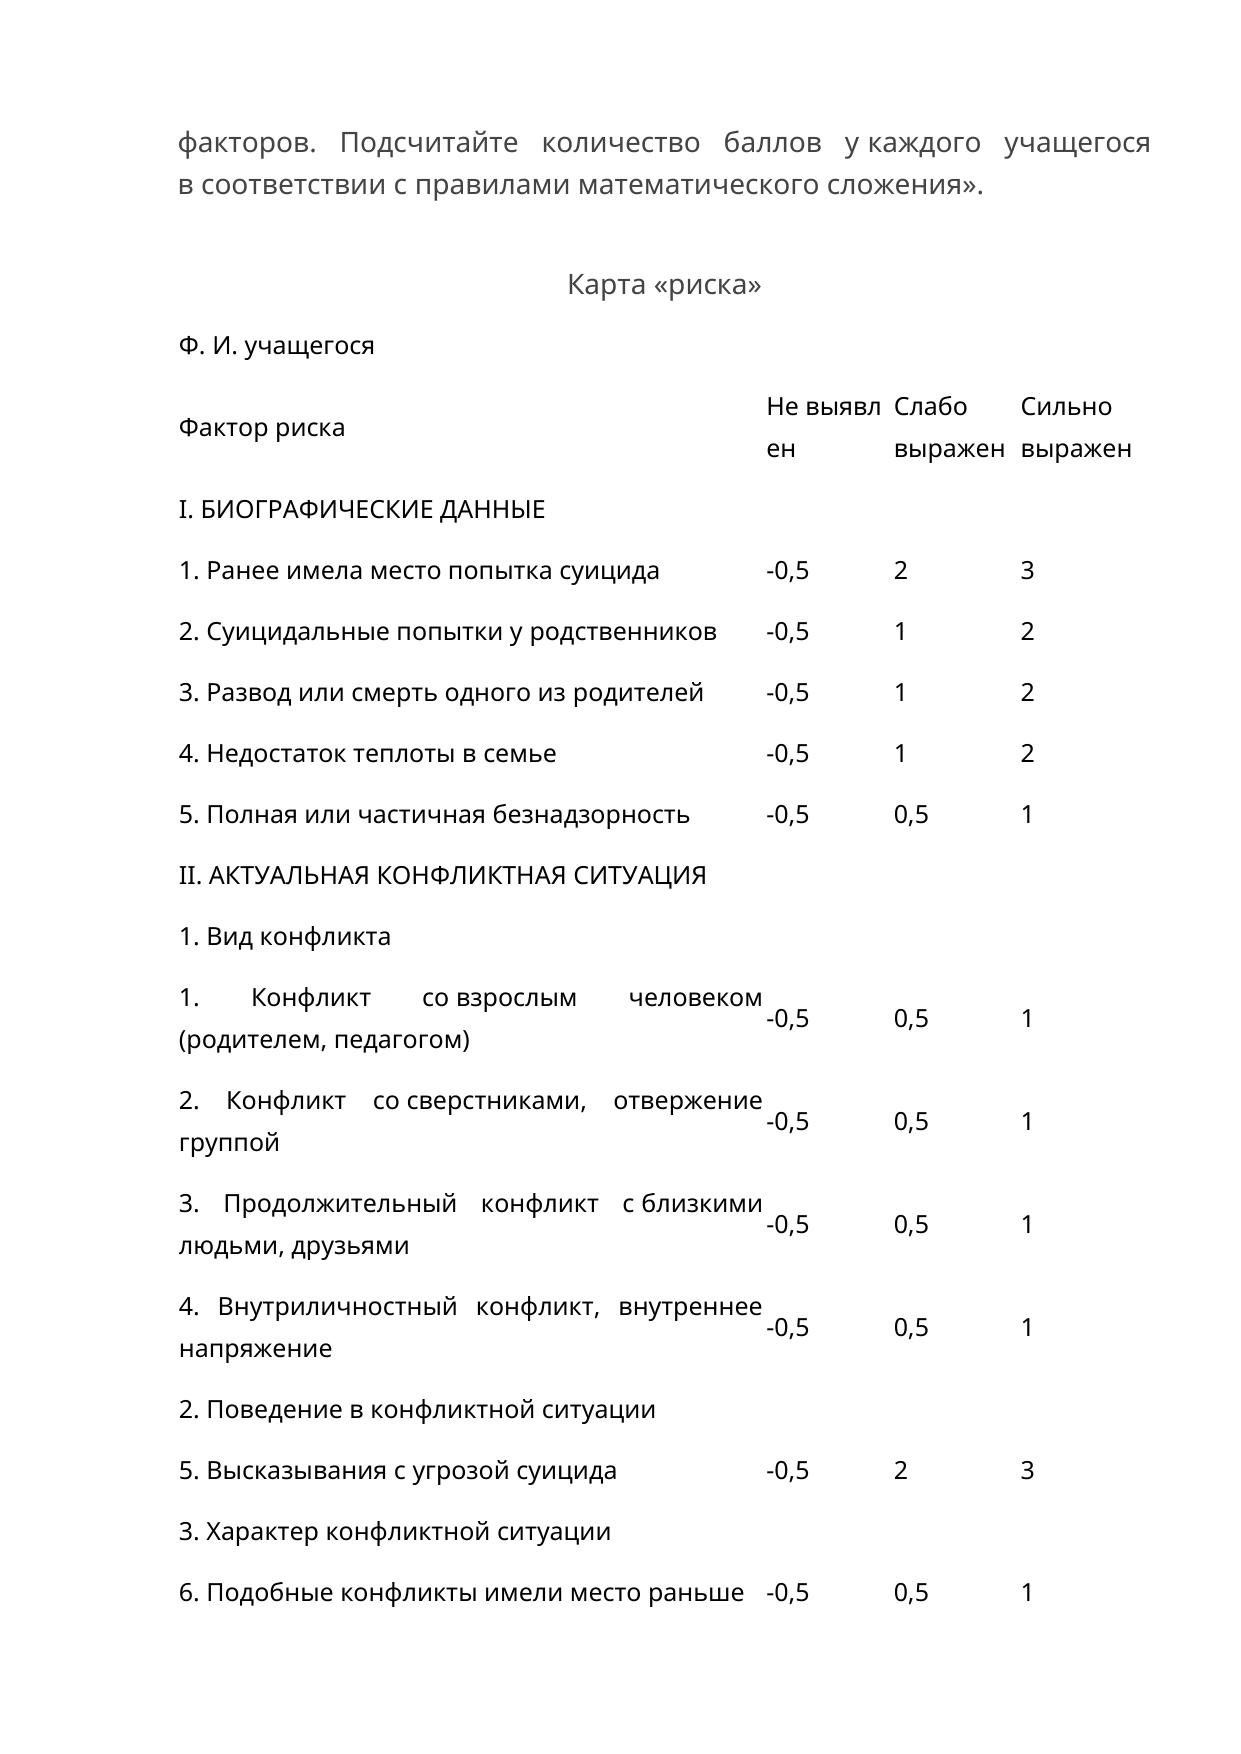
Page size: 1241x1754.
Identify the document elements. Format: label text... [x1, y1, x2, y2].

table_cell 2 [1019, 596, 1152, 657]
table_cell 2. Поведение в конфликтной ситуации [177, 1374, 1152, 1435]
table_cell 1 [892, 596, 1019, 657]
table_cell 4. Недостаток теплоты в семье [177, 718, 764, 779]
table_cell 2 [1019, 718, 1152, 779]
table_cell 0,5 [892, 1065, 1019, 1168]
table_cell II. АКТУАЛЬНАЯ КОНФЛИКТНАЯ СИТУАЦИЯ [177, 840, 1152, 901]
table_cell -0,5 [765, 657, 892, 718]
table_cell -0,5 [765, 1271, 892, 1374]
table_cell -0,5 [765, 962, 892, 1065]
table_cell 0,5 [892, 962, 1019, 1065]
table_cell 1 [1019, 962, 1152, 1065]
table_cell 0,5 [892, 1557, 1019, 1618]
table_cell -0,5 [765, 1435, 892, 1496]
table_cell Сильно выражен [1019, 371, 1152, 474]
table_cell Слабо выражен [892, 371, 1019, 474]
table_cell 4. Внутриличностный конфликт, внутреннее напряжение [177, 1271, 764, 1374]
table_cell 1 [892, 718, 1019, 779]
table_cell 2. Суицидальные попытки у родственников [177, 596, 764, 657]
table_cell 1. Конфликт со взрослым человеком (родителем, педагогом) [177, 962, 764, 1065]
table_cell 0,5 [892, 1271, 1019, 1374]
table_cell -0,5 [765, 779, 892, 840]
table_cell Фактор риска [177, 371, 764, 474]
table_cell 2 [1019, 657, 1152, 718]
table_cell -0,5 [765, 1168, 892, 1271]
text Карта «риска» [177, 260, 1152, 302]
table_header Ф. И. учащегося [177, 310, 1152, 371]
table_cell 2. Конфликт со сверстниками, отвержение группой [177, 1065, 764, 1168]
table_cell Не выявлен [765, 371, 892, 474]
table_cell 5. Высказывания с угрозой суицида [177, 1435, 764, 1496]
table_cell 3 [1019, 535, 1152, 596]
table_cell 1. Вид конфликта [177, 901, 1152, 962]
table_cell 0,5 [892, 1168, 1019, 1271]
table_cell 3. Продолжительный конфликт с близкими людьми, друзьями [177, 1168, 764, 1271]
table_cell 6. Подобные конфликты имели место раньше [177, 1557, 764, 1618]
table_cell 3. Характер конфликтной ситуации [177, 1496, 1152, 1557]
table_cell 1 [1019, 1168, 1152, 1271]
table_cell 1 [1019, 1557, 1152, 1618]
table_cell 3 [1019, 1435, 1152, 1496]
table_cell -0,5 [765, 596, 892, 657]
table_cell 1 [1019, 779, 1152, 840]
table_cell 1 [1019, 1271, 1152, 1374]
table_cell -0,5 [765, 718, 892, 779]
table_cell 1. Ранее имела место попытка суицида [177, 535, 764, 596]
table_cell -0,5 [765, 535, 892, 596]
table_cell 5. Полная или частичная безнадзорность [177, 779, 764, 840]
table_cell 1 [1019, 1065, 1152, 1168]
table_cell 2 [892, 535, 1019, 596]
table_cell 2 [892, 1435, 1019, 1496]
table_cell I. БИОГРАФИЧЕСКИЕ ДАННЫЕ [177, 474, 1152, 535]
table_cell 0,5 [892, 779, 1019, 840]
table_cell 1 [892, 657, 1019, 718]
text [177, 118, 1152, 202]
table_cell -0,5 [765, 1065, 892, 1168]
table_cell 3. Развод или смерть одного из родителей [177, 657, 764, 718]
table_cell -0,5 [765, 1557, 892, 1618]
